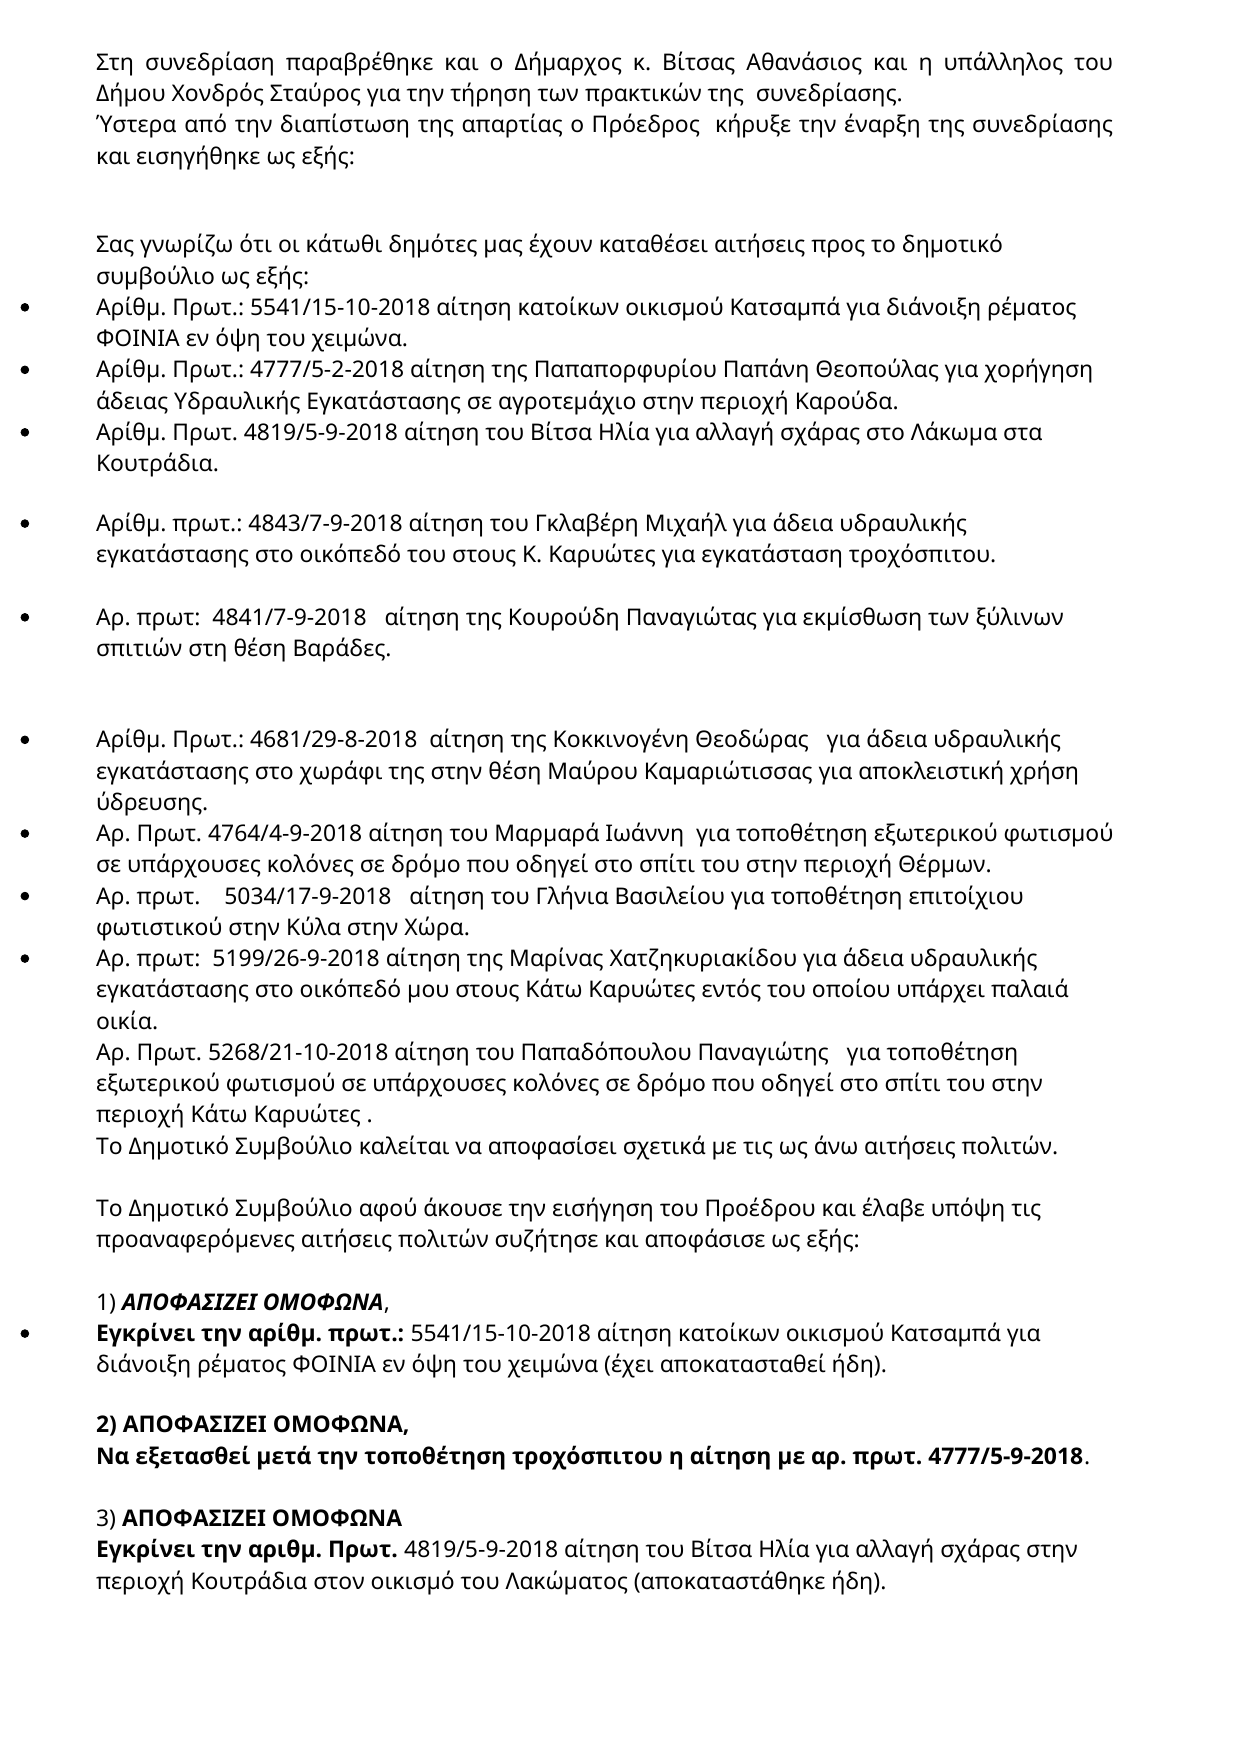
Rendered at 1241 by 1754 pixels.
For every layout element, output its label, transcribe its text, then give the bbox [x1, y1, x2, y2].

text 1) ΑΠΟΦΑΣΙΖΕΙ ΟΜΟΦΩΝΑ, [96, 1286, 1115, 1317]
text Σας γνωρίζω ότι οι κάτωθι δημότες μας έχουν καταθέσει αιτήσεις προς το δημοτικό συμβούλιο ως εξής: [96, 228, 1115, 291]
list Αρ. πρωτ. 5034/17-9-2018 αίτηση του Γλήνια Βασιλείου για τοποθέτηση επιτοίχιου φωτιστικού στην Κύλα στην Χώρα. [21, 879, 1115, 942]
text 3) ΑΠΟΦΑΣΙΖΕΙ ΟΜΟΦΩΝΑ [96, 1502, 1115, 1533]
text Το Δημοτικό Συμβούλιο αφού άκουσε την εισήγηση του Προέδρου και έλαβε υπόψη τις προαναφερόμενες αιτήσεις πολιτών συζήτησε και αποφάσισε ως εξής: [96, 1192, 1115, 1254]
text Ύστερα από την διαπίστωση της απαρτίας ο Πρόεδρος κήρυξε την έναρξη της συνεδρίασης και εισηγήθηκε ως εξής: [96, 108, 1115, 171]
list Εγκρίνει την αρίθμ. πρωτ.: 5541/15-10-2018 αίτηση κατοίκων οικισμού Κατσαμπά για διάνοιξη ρέματος ΦΟΙΝΙΑ εν όψη του χειμώνα (έχει αποκατασταθεί ήδη). [21, 1317, 1115, 1379]
list Αρ. πρωτ: 5199/26-9-2018 αίτηση της Μαρίνας Χατζηκυριακίδου για άδεια υδραυλικής εγκατάστασης στο οικόπεδό μου στους Κάτω Καρυώτες εντός του οποίου υπάρχει παλαιά οικία. [21, 942, 1115, 1036]
text Να εξετασθεί μετά την τοποθέτηση τροχόσπιτου η αίτηση με αρ. πρωτ. 4777/5-9-2018. [96, 1439, 1115, 1471]
text 2) ΑΠΟΦΑΣΙΖΕΙ ΟΜΟΦΩΝΑ, [96, 1408, 1115, 1439]
list Αρίθμ. Πρωτ. 4819/5-9-2018 αίτηση του Βίτσα Ηλία για αλλαγή σχάρας στο Λάκωμα στα Κουτράδια. [21, 416, 1115, 478]
text Εγκρίνει την αριθμ. Πρωτ. 4819/5-9-2018 αίτηση του Βίτσα Ηλία για αλλαγή σχάρας στην περιοχή Κουτράδια στον οικισμό του Λακώματος (αποκαταστάθηκε ήδη). [96, 1533, 1115, 1596]
text Στη συνεδρίαση παραβρέθηκε και ο Δήμαρχος κ. Βίτσας Αθανάσιος και η υπάλληλος του Δήμου Χονδρός Σταύρος για την τήρηση των πρακτικών της συνεδρίασης. [96, 46, 1115, 108]
list Αρίθμ. Πρωτ.: 5541/15-10-2018 αίτηση κατοίκων οικισμού Κατσαμπά για διάνοιξη ρέματος ΦΟΙΝΙΑ εν όψη του χειμώνα. [21, 291, 1115, 353]
list Αρίθμ. Πρωτ.: 4777/5-2-2018 αίτηση της Παπαπορφυρίου Παπάνη Θεοπούλας για χορήγηση άδειας Υδραυλικής Εγκατάστασης σε αγροτεμάχιο στην περιοχή Καρούδα. [21, 353, 1115, 416]
list Αρίθμ. Πρωτ.: 4681/29-8-2018 αίτηση της Κοκκινογένη Θεοδώρας για άδεια υδραυλικής εγκατάστασης στο χωράφι της στην θέση Μαύρου Καμαριώτισσας για αποκλειστική χρήση ύδρευσης. [21, 723, 1115, 817]
list Αρ. πρωτ: 4841/7-9-2018 αίτηση της Κουρούδη Παναγιώτας για εκμίσθωση των ξύλινων σπιτιών στη θέση Βαράδες. [21, 601, 1115, 663]
list Αρίθμ. πρωτ.: 4843/7-9-2018 αίτηση του Γκλαβέρη Μιχαήλ για άδεια υδραυλικής εγκατάστασης στο οικόπεδό του στους Κ. Καρυώτες για εγκατάσταση τροχόσπιτου. [21, 507, 1115, 569]
text Αρ. Πρωτ. 5268/21-10-2018 αίτηση του Παπαδόπουλου Παναγιώτης για τοποθέτηση εξωτερικού φωτισμού σε υπάρχουσες κολόνες σε δρόμο που οδηγεί στο σπίτι του στην περιοχή Κάτω Καρυώτες . [96, 1036, 1115, 1129]
list Αρ. Πρωτ. 4764/4-9-2018 αίτηση του Μαρμαρά Ιωάννη για τοποθέτηση εξωτερικού φωτισμού σε υπάρχουσες κολόνες σε δρόμο που οδηγεί στο σπίτι του στην περιοχή Θέρμων. [21, 817, 1115, 879]
text Το Δημοτικό Συμβούλιο καλείται να αποφασίσει σχετικά με τις ως άνω αιτήσεις πολιτών. [96, 1129, 1115, 1161]
